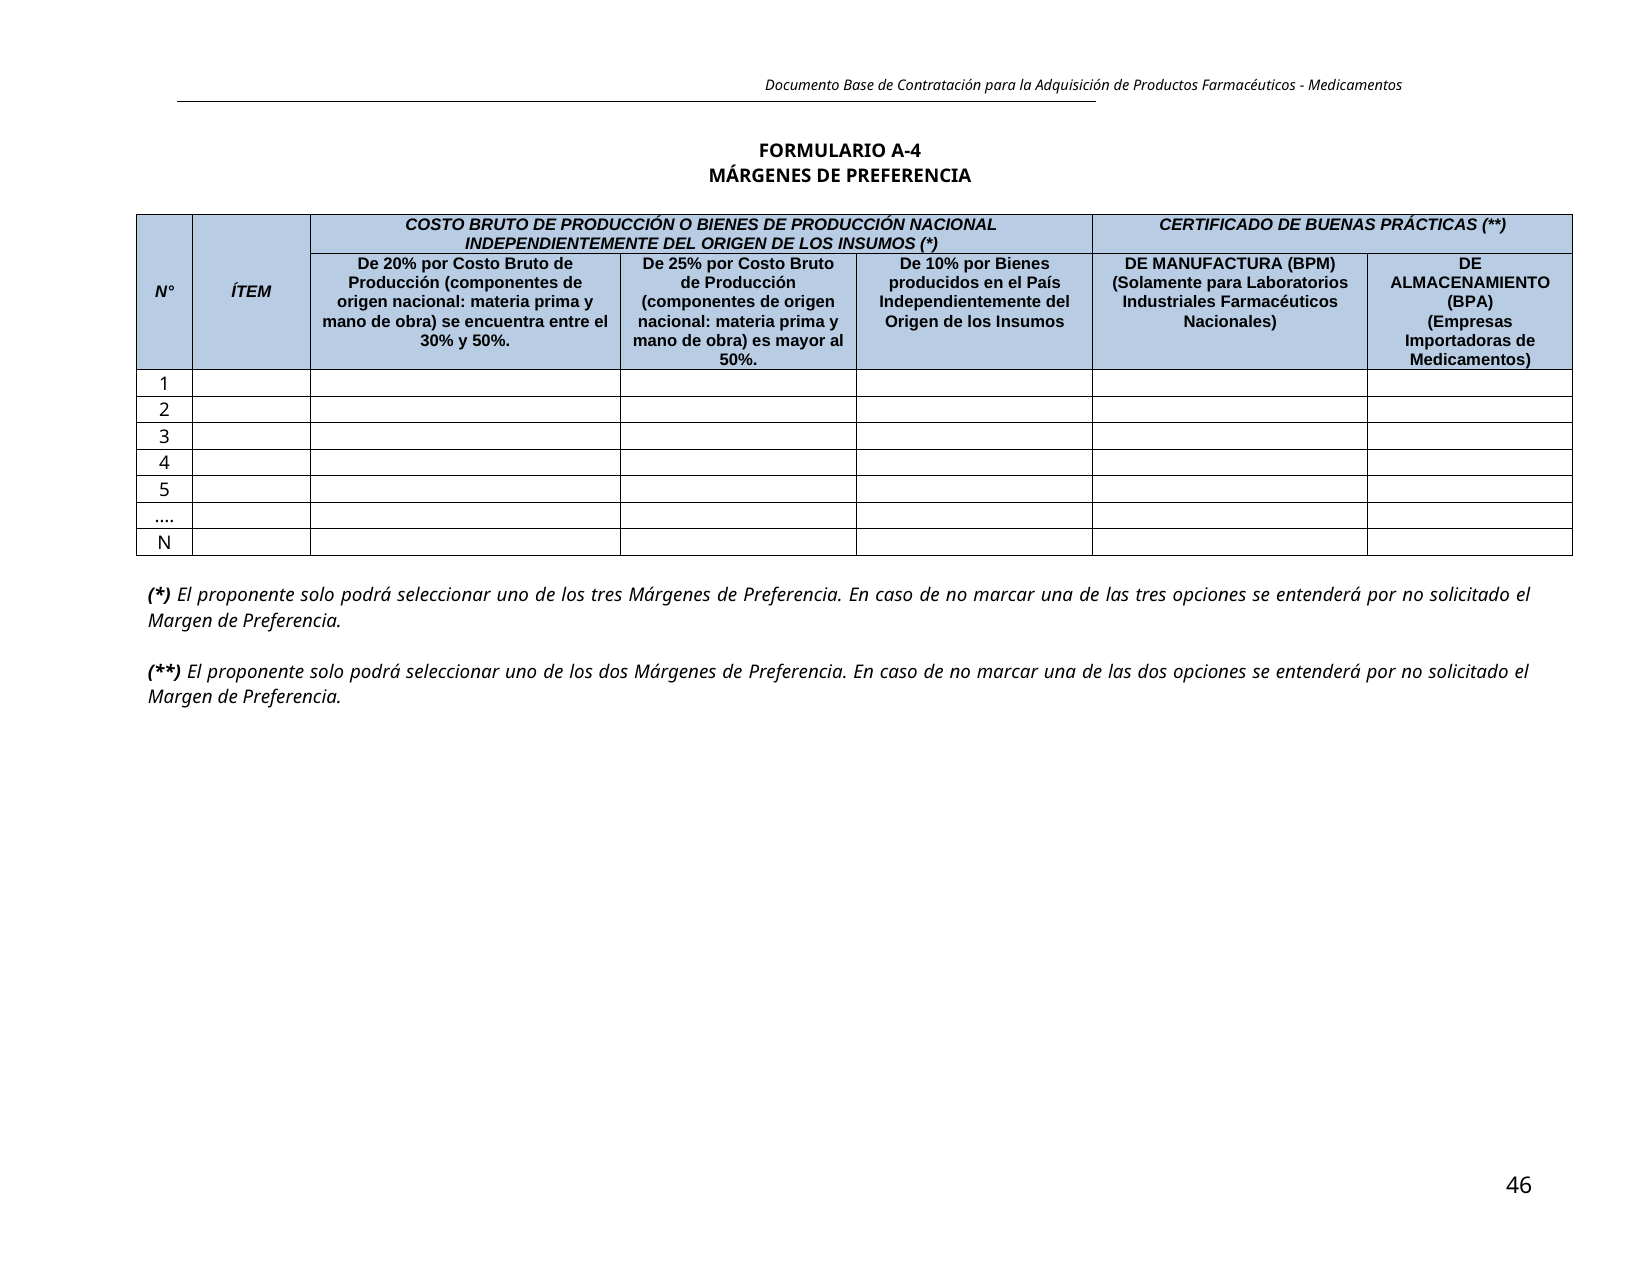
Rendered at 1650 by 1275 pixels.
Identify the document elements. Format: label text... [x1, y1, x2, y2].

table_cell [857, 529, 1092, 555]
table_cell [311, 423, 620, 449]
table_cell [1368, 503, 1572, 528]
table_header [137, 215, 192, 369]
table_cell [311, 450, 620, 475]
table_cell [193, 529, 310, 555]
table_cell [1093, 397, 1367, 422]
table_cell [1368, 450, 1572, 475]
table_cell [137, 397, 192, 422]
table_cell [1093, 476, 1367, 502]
text FORMULARIO A-4 [148, 137, 1532, 162]
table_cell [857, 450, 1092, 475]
text (*) El proponente solo podrá seleccionar uno de los tres Márgenes de Preferencia. En caso de no marcar una de las tres opciones se entenderá por no solicitado el Margen de Preferencia. [148, 581, 1532, 632]
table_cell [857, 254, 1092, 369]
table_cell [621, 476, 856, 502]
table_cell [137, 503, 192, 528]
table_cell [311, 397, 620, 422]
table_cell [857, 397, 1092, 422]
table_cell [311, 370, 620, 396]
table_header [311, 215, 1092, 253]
text (**) El proponente solo podrá seleccionar uno de los dos Márgenes de Preferencia. En caso de no marcar una de las dos opciones se entenderá por no solicitado el Margen de Preferencia. [148, 658, 1532, 709]
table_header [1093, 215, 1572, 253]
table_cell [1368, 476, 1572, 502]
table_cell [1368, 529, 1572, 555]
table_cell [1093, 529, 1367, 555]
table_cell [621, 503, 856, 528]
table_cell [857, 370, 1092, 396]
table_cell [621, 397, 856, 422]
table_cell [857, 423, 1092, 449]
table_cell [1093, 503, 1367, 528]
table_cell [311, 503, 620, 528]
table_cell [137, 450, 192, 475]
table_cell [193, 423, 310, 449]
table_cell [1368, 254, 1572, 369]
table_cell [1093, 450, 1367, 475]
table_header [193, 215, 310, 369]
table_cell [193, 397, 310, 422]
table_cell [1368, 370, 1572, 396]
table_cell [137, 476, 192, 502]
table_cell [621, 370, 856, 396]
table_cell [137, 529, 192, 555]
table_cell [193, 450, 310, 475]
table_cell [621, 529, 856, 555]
text MÁRGENES DE PREFERENCIA [148, 162, 1532, 188]
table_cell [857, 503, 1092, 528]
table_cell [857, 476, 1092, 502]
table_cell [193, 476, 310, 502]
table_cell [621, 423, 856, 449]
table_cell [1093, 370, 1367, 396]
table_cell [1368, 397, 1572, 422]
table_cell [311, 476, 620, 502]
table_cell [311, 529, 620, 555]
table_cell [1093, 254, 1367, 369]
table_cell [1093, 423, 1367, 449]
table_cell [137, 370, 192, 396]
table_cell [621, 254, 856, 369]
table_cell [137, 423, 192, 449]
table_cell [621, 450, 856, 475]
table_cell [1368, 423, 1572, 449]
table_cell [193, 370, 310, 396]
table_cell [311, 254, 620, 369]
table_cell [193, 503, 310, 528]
